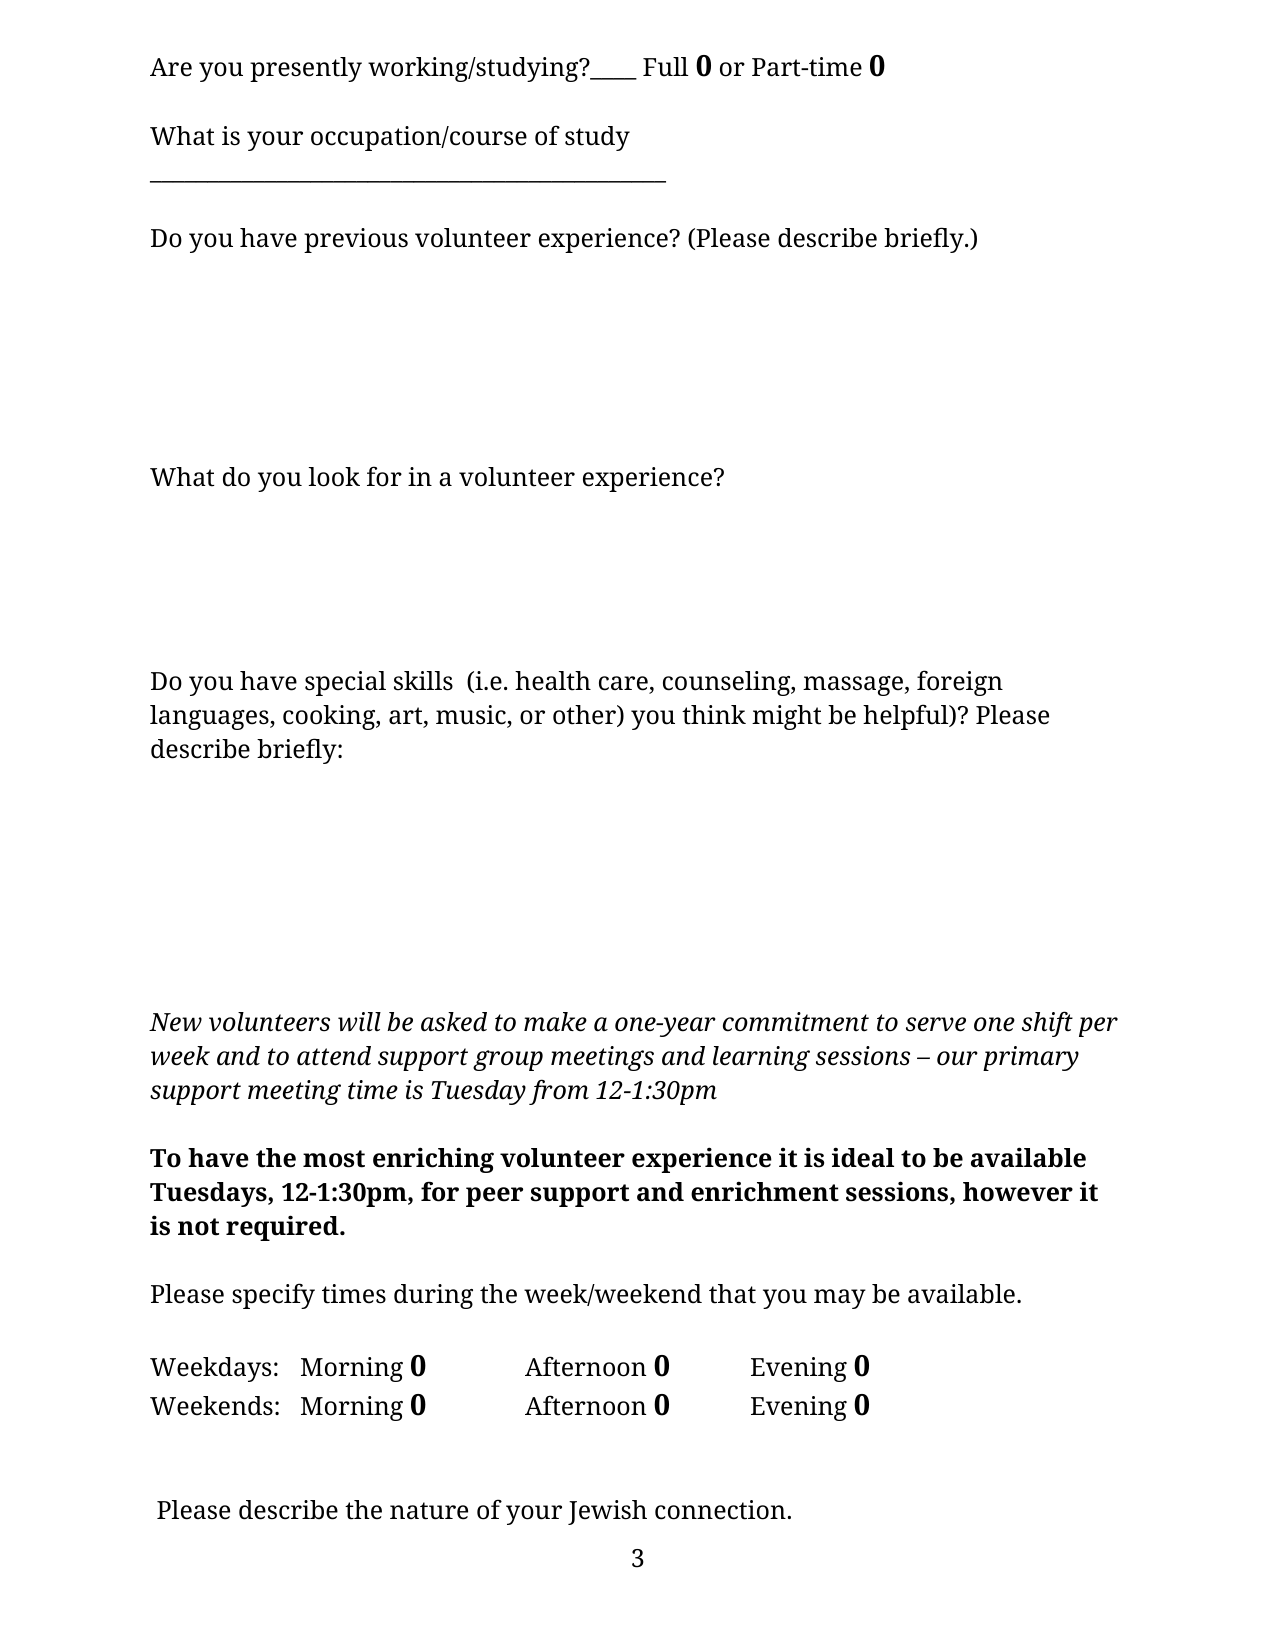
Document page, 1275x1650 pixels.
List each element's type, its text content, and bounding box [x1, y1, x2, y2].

text Please describe the nature of your Jewish connection. [150, 1492, 1125, 1527]
text Weekends: Morning 0 Afternoon 0 Evening 0 [150, 1385, 1125, 1424]
text Are you presently working/studying?____ Full 0 or Part-time 0 [150, 45, 1125, 85]
text Do you have special skills (i.e. health care, counseling, massage, foreign languages, cooking, art, music, or other) you think might be helpful)? Please describe briefly: [150, 664, 1125, 766]
text Do you have previous volunteer experience? (Please describe briefly.) [150, 221, 1125, 255]
text To have the most enriching volunteer experience it is ideal to be available Tuesdays, 12-1:30pm, for peer support and enrichment sessions, however it is not required. [150, 1141, 1125, 1243]
text Please specify times during the week/weekend that you may be available. [150, 1277, 1125, 1311]
text What do you look for in a volunteer experience? [150, 459, 1125, 493]
text New volunteers will be asked to make a one-year commitment to serve one shift per week and to attend support group meetings and learning sessions – our primary support meeting time is Tuesday from 12-1:30pm [150, 1004, 1125, 1107]
text What is your occupation/course of study _____________________________________________ [150, 119, 1125, 187]
text Weekdays: Morning 0 Afternoon 0 Evening 0 [150, 1345, 1125, 1385]
